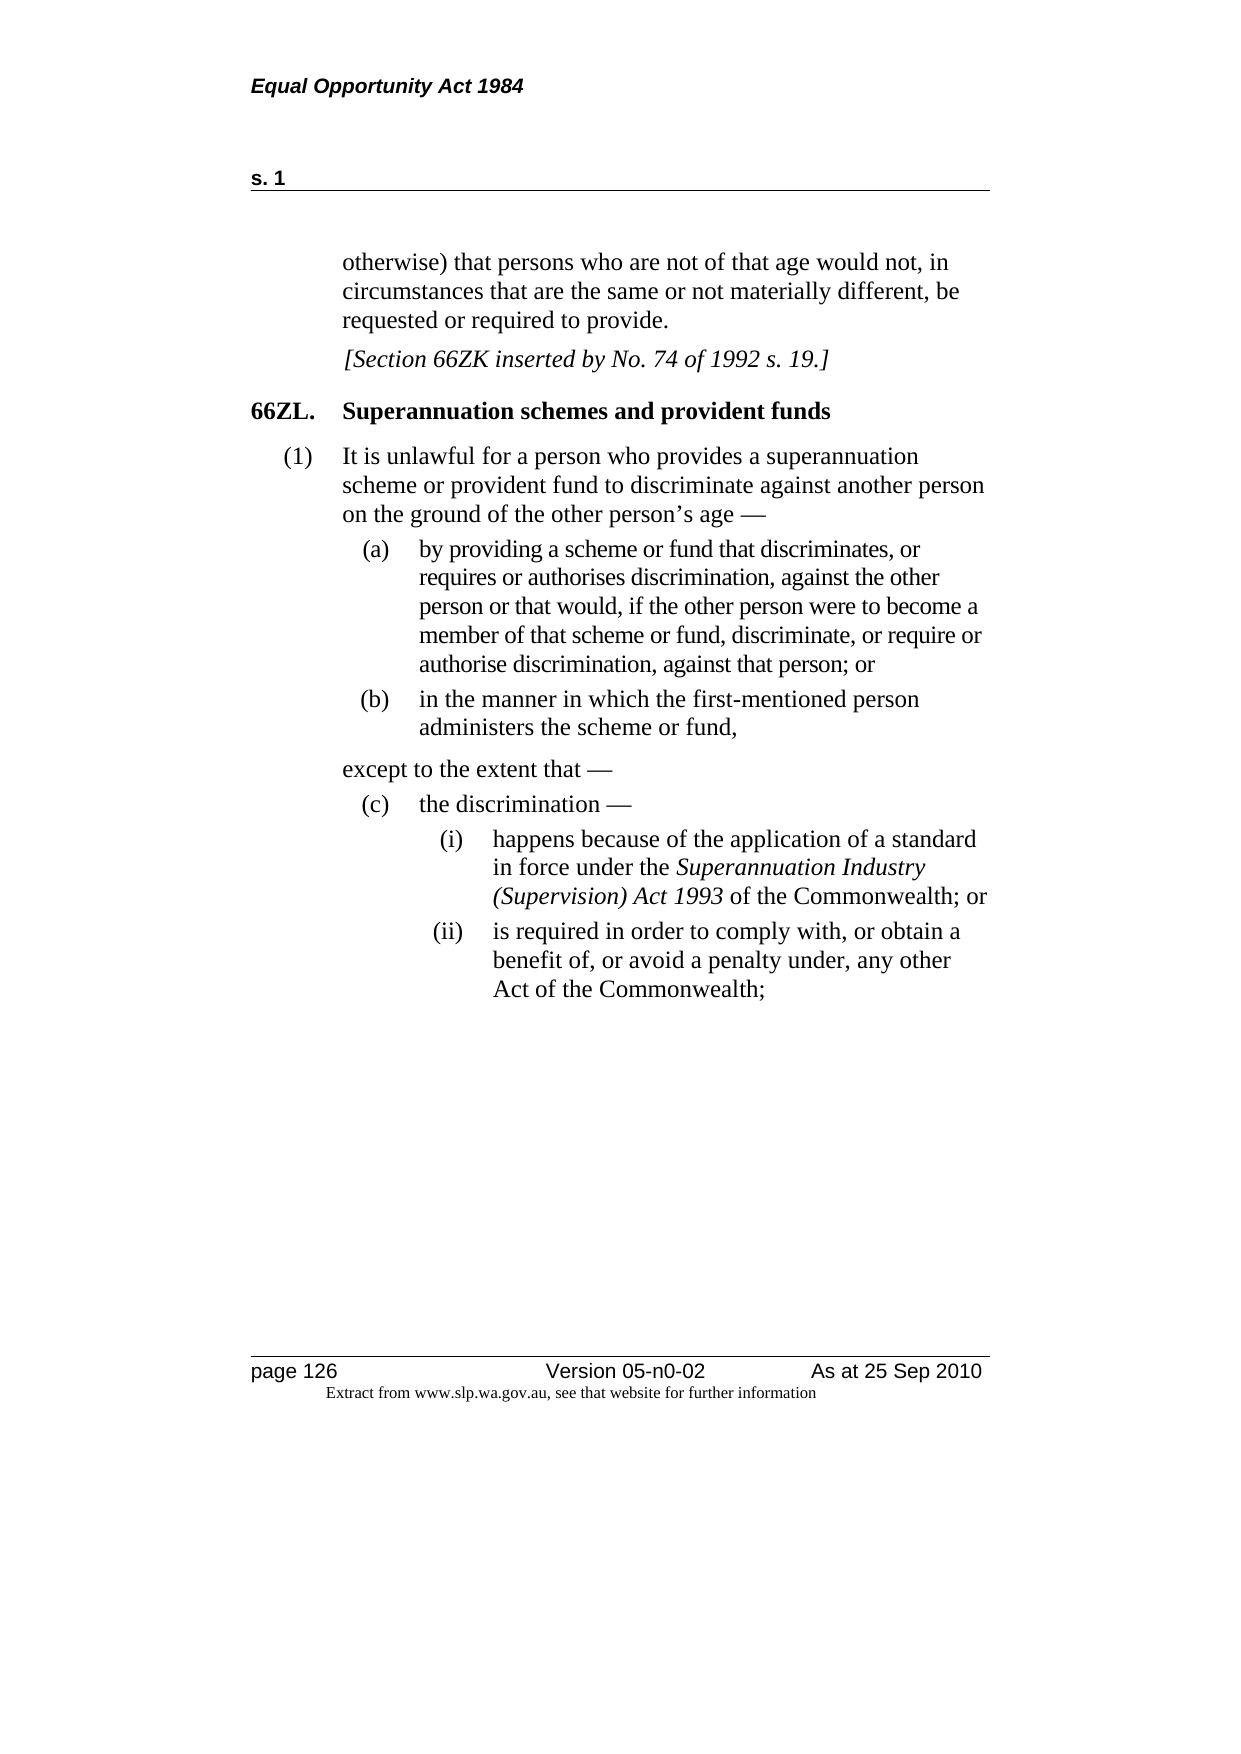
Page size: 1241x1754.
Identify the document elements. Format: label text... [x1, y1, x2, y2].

text (a) by providing a scheme or fund that discriminates, or requires or authorises discrimination, against the other person or that would, if the other person were to become a member of that scheme or fund, discriminate, or require or authorise discrimination, against that person; or [251, 534, 990, 677]
text (b) in the manner in which the first-mentioned person administers the scheme or fund, [251, 684, 990, 741]
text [251, 247, 990, 334]
text (ii) is required in order to comply with, or obtain a benefit of, or avoid a penalty under, any other Act of the Commonwealth; [251, 916, 990, 1002]
text except to the extent that — [251, 754, 990, 782]
text [Section 66ZK inserted by No. 74 of 1992 s. 19.] [251, 344, 990, 373]
text (1) It is unlawful for a person who provides a superannuation scheme or provident fund to discriminate against another person on the ground of the other person’s age — [251, 441, 990, 527]
text (i) happens because of the application of a standard in force under the Superannuation Industry (Supervision) Act 1993 of the Commonwealth; or [251, 824, 990, 910]
subtitle 66ZL. Superannuation schemes and provident funds [251, 396, 990, 424]
text (c) the discrimination — [251, 789, 990, 817]
